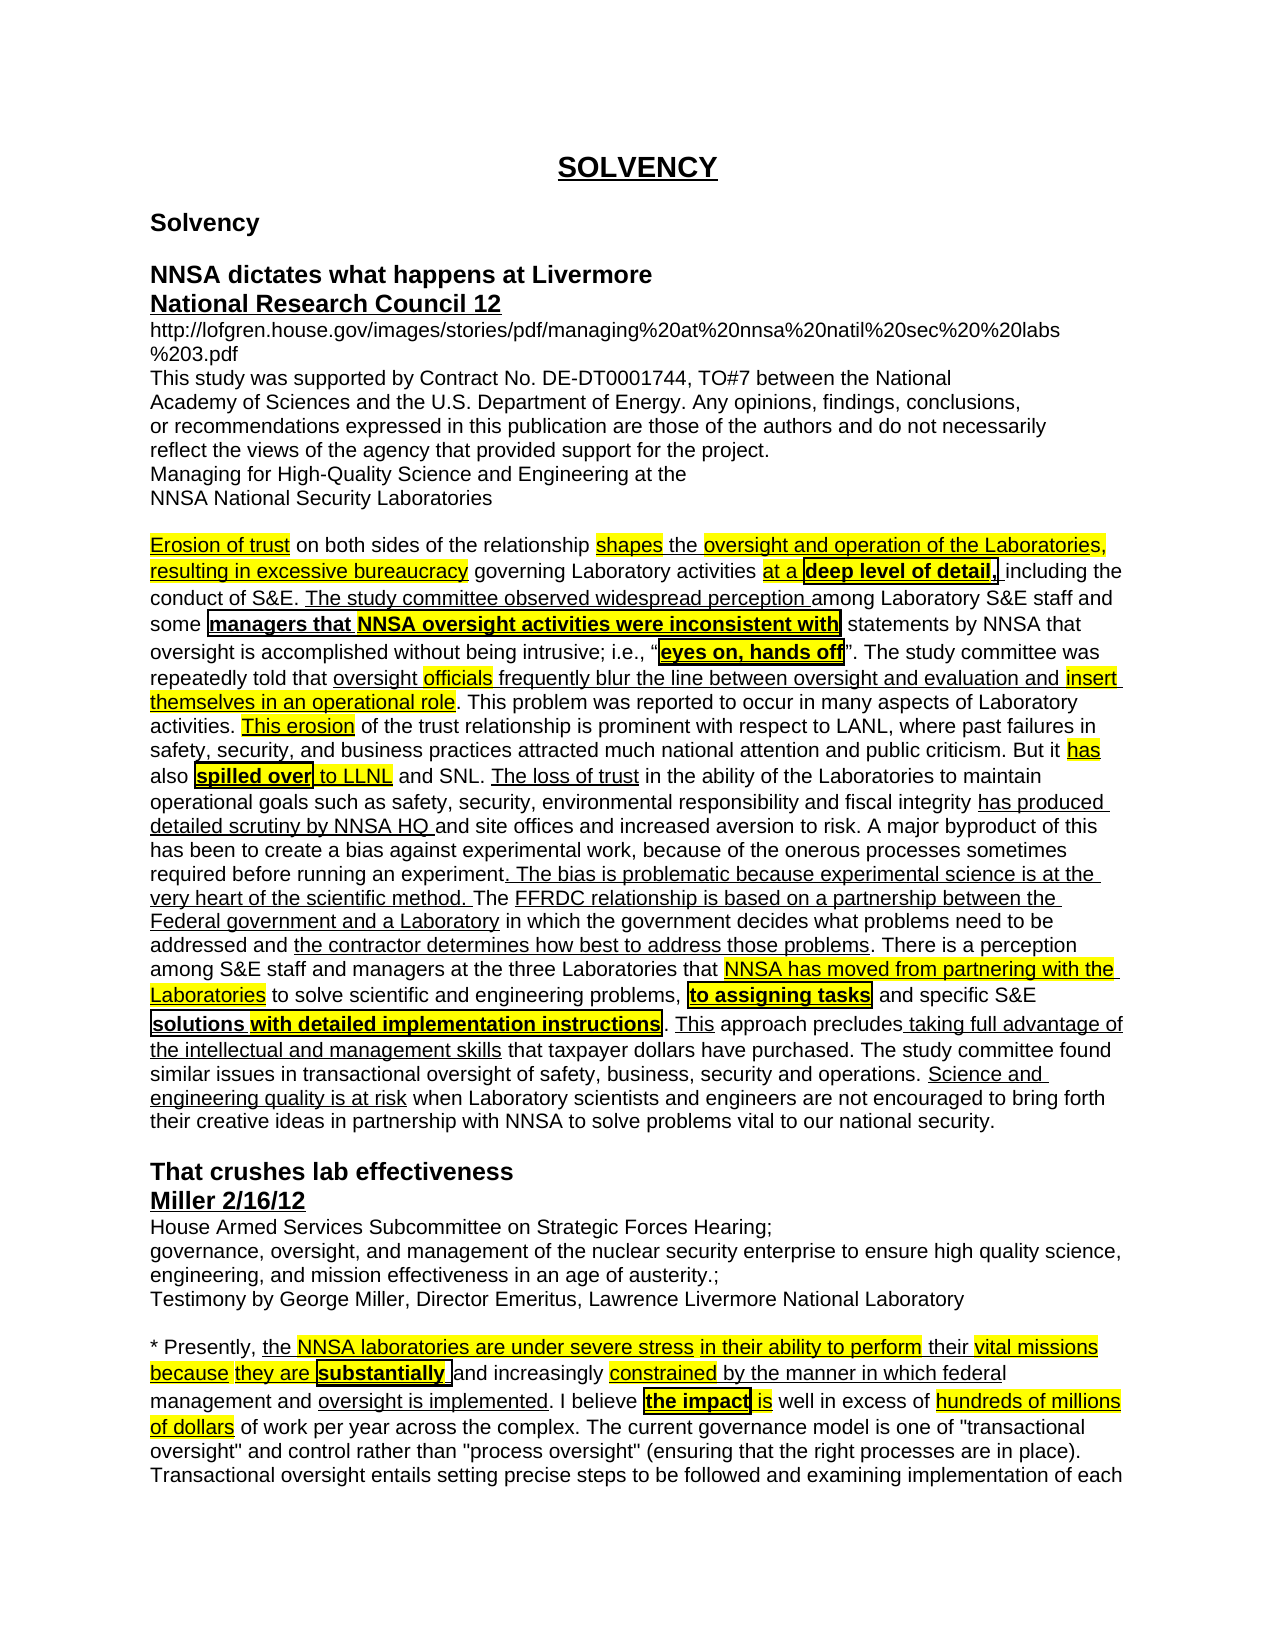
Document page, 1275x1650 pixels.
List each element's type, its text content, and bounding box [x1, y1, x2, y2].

text reflect the views of the agency that provided support for the project. [150, 437, 1125, 461]
text National Research Council 12 [150, 289, 1125, 318]
text Managing for High-Quality Science and Engineering at the [150, 461, 1125, 485]
text House Armed Services Subcommittee on Strategic Forces Hearing; [150, 1215, 1125, 1239]
text Erosion of trust on both sides of the relationship shapes the oversight and operation of the Laboratories, resulting in excessive bureaucracy governing Laboratory activities at a deep level of detail, including the conduct of S&E. The study committee observed widespread perception among Laboratory S&E staff and some managers that NNSA oversight activities were inconsistent with statements by NNSA that oversight is accomplished without being intrusive; i.e., “eyes on, hands off”. The study committee was repeatedly told that oversight officials frequently blur the line between oversight and evaluation and insert themselves in an operational role. This problem was reported to occur in many aspects of Laboratory activities. This erosion of the trust relationship is prominent with respect to LANL, where past failures in safety, security, and business practices attracted much national attention and public criticism. But it has also spilled over to LLNL and SNL. The loss of trust in the ability of the Laboratories to maintain operational goals such as safety, security, environmental responsibility and fiscal integrity has produced detailed scrutiny by NNSA HQ and site offices and increased aversion to risk. A major byproduct of this has been to create a bias against experimental work, because of the onerous processes sometimes required before running an experiment. The bias is problematic because experimental science is at the very heart of the scientific method. The FFRDC relationship is based on a partnership between the Federal government and a Laboratory in which the government decides what problems need to be addressed and the contractor determines how best to address those problems. There is a perception among S&E staff and managers at the three Laboratories that NNSA has moved from partnering with the Laboratories to solve scientific and engineering problems, to assigning tasks and specific S&E solutions with detailed implementation instructions. This approach precludes taking full advantage of the intellectual and management skills that taxpayer dollars have purchased. The study committee found similar issues in transactional oversight of safety, business, security and operations. Science and engineering quality is at risk when Laboratory scientists and engineers are not encouraged to bring forth their creative ideas in partnership with NNSA to solve problems vital to our national security. [150, 533, 1125, 1133]
subtitle solvency [150, 150, 1125, 183]
subtitle Solvency [150, 207, 1125, 236]
text Testimony by George Miller, Director Emeritus, Lawrence Livermore National Laboratory [150, 1287, 1125, 1311]
subtitle That crushes lab effectiveness [150, 1157, 1125, 1186]
text Academy of Sciences and the U.S. Department of Energy. Any opinions, findings, conclusions, [150, 389, 1125, 413]
text NNSA National Security Laboratories [150, 485, 1125, 509]
text or recommendations expressed in this publication are those of the authors and do not necessarily [150, 413, 1125, 437]
text governance, oversight, and management of the nuclear security enterprise to ensure high quality science, engineering, and mission effectiveness in an age of austerity.; [150, 1239, 1125, 1287]
text Miller 2/16/12 [150, 1186, 1125, 1215]
text This study was supported by Contract No. DE-DT0001744, TO#7 between the National [150, 366, 1125, 389]
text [150, 1334, 1125, 1487]
text http://lofgren.house.gov/images/stories/pdf/managing%20at%20nnsa%20natil%20sec%20%20labs%203.pdf [150, 318, 1125, 366]
subtitle NNSA dictates what happens at Livermore [150, 260, 1125, 289]
